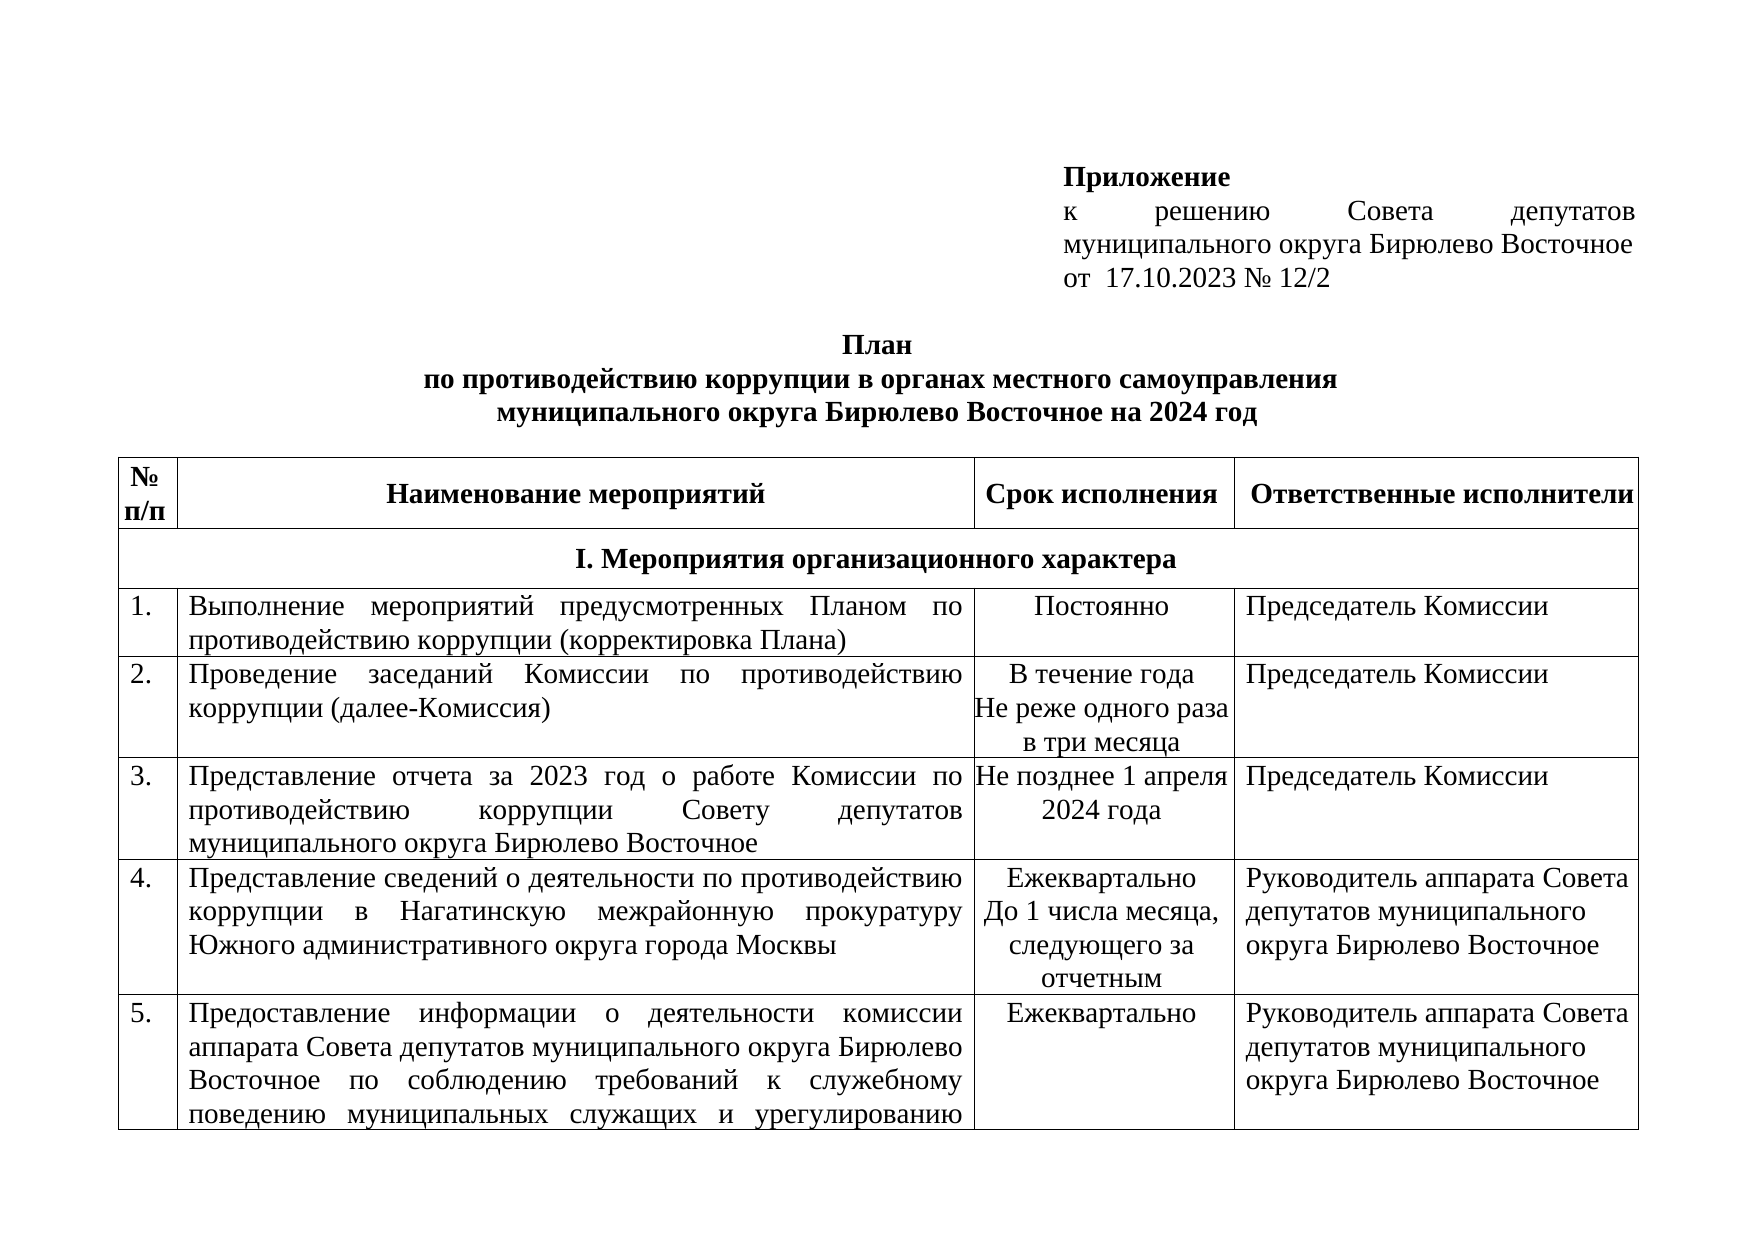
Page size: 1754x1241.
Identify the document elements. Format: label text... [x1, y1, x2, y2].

text План [118, 327, 1636, 361]
table_cell Постоянно [975, 589, 1234, 656]
table_cell Председатель Комиссии [1235, 758, 1638, 859]
table_header Ответственные исполнители [1235, 458, 1638, 528]
table_cell I. Мероприятия организационного характера [119, 529, 1638, 587]
table_header Срок исполнения [975, 458, 1234, 528]
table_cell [178, 995, 974, 1129]
text муниципального округа Бирюлево Восточное на 2024 год [118, 394, 1636, 428]
table_cell Представление отчета за 2023 год о работе Комиссии по противодействию коррупции Совету депутатов муниципального округа Бирюлево Восточное [178, 758, 974, 859]
table_cell Руководитель аппарата Совета депутатов муниципального округа Бирюлево Восточное [1235, 860, 1638, 994]
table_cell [1235, 995, 1638, 1129]
table_cell Председатель Комиссии [1235, 657, 1638, 757]
table_cell 5. [119, 995, 177, 1129]
text по противодействию коррупции в органах местного самоуправления [118, 361, 1636, 394]
table_cell 2. [119, 657, 177, 757]
table_cell Председатель Комиссии [1235, 589, 1638, 656]
table_cell Проведение заседаний Комиссии по противодействию коррупции (далее-Комиссия) [178, 657, 974, 757]
table_cell Ежеквартально До 1 числа месяца, следующего за отчетным [975, 860, 1234, 994]
table_cell Выполнение мероприятий предусмотренных Планом по противодействию коррупции (корректировка Плана) [178, 589, 974, 656]
text Приложение [1063, 159, 1636, 193]
table_header Наименование мероприятий [178, 458, 974, 528]
table_cell Представление сведений о деятельности по противодействию коррупции в Нагатинскую межрайонную прокуратуру Южного административного округа города Москвы [178, 860, 974, 994]
text от 17.10.2023 № 12/2 [1063, 260, 1636, 294]
table_cell Не позднее 1 апреля 2024 года [975, 758, 1234, 859]
table_header № п/п [119, 458, 177, 528]
table_cell В течение года Не реже одного раза в три месяца [975, 657, 1234, 757]
table_cell 4. [119, 860, 177, 994]
table_cell Ежеквартально [975, 995, 1234, 1129]
table_cell 3. [119, 758, 177, 859]
table_cell 1. [119, 589, 177, 656]
text к решению Совета депутатов муниципального округа Бирюлево Восточное [1063, 193, 1636, 260]
